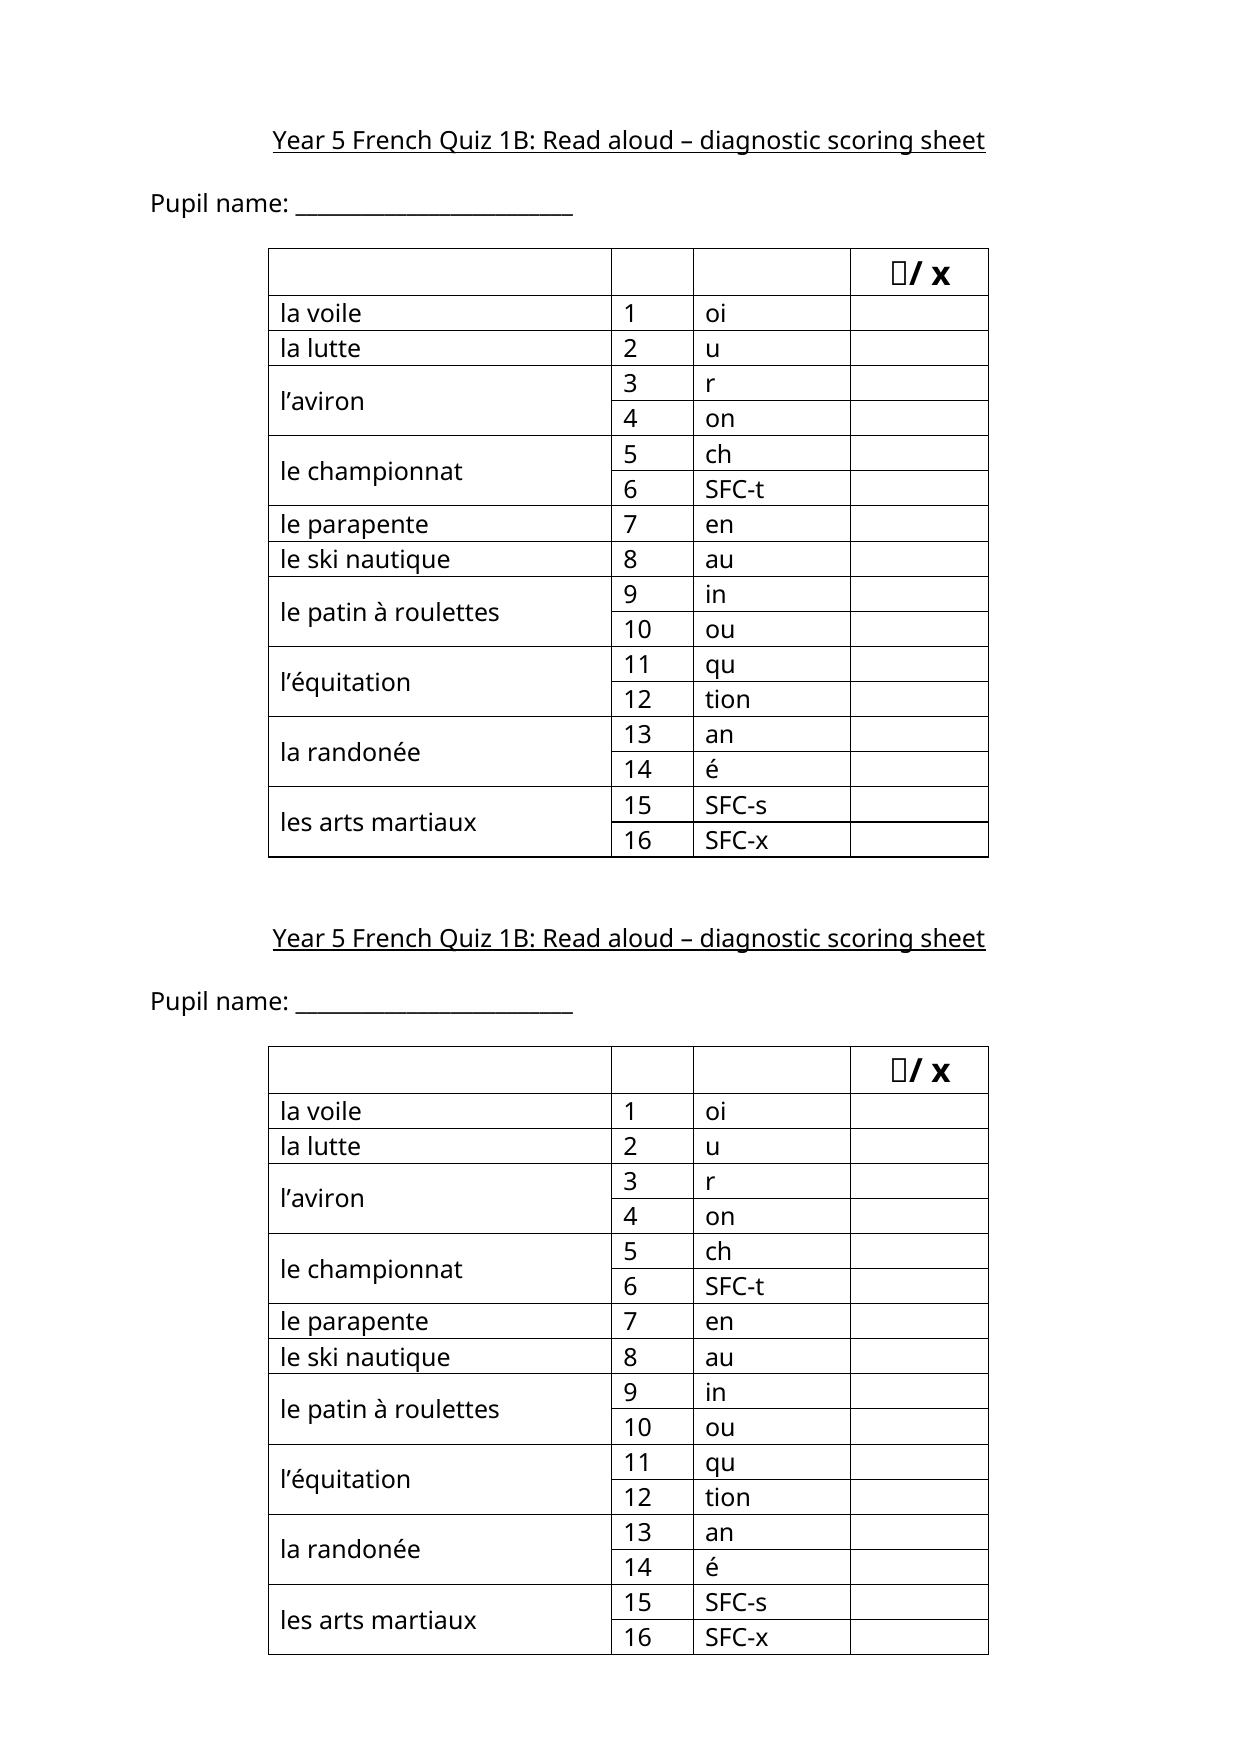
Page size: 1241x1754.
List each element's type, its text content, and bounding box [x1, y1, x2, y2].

table_cell 12 [612, 1480, 693, 1514]
table_cell [851, 823, 988, 856]
table_cell 11 [612, 1445, 693, 1478]
table_cell [851, 1445, 988, 1478]
table_cell u [694, 331, 850, 365]
table_cell la lutte [269, 1129, 611, 1163]
table_cell 3 [612, 366, 693, 400]
table_cell r [694, 1164, 850, 1198]
table_cell [851, 331, 988, 365]
table_cell [851, 752, 988, 786]
table_cell [851, 1550, 988, 1584]
table_cell 6 [612, 471, 693, 505]
table_cell l’équitation [269, 1445, 611, 1514]
table_cell [851, 717, 988, 751]
table_cell le parapente [269, 1304, 611, 1338]
table_cell [851, 401, 988, 435]
table_cell l’équitation [269, 647, 611, 716]
table_cell 15 [612, 787, 693, 821]
table_cell [851, 1515, 988, 1549]
table_cell 13 [612, 1515, 693, 1549]
table_cell la lutte [269, 331, 611, 365]
table_cell les arts martiaux [269, 1585, 611, 1654]
table_cell la voile [269, 296, 611, 330]
table_cell le championnat [269, 436, 611, 505]
table_cell in [694, 577, 850, 611]
table_cell [851, 296, 988, 330]
table_cell qu [694, 647, 850, 681]
table_cell tion [694, 1480, 850, 1514]
table_cell oi [694, 1094, 850, 1127]
table_cell l’aviron [269, 1164, 611, 1233]
table_cell 4 [612, 401, 693, 435]
table_cell on [694, 1199, 850, 1233]
table_cell 3 [612, 1164, 693, 1198]
table_cell SFC-s [694, 787, 850, 821]
table_header / x [851, 1047, 988, 1092]
text Year 5 French Quiz 1B: Read aloud – diagnostic scoring sheet [150, 920, 1107, 983]
table_cell 12 [612, 682, 693, 716]
table_cell en [694, 1304, 850, 1338]
table_cell [851, 1269, 988, 1303]
table_cell [851, 1409, 988, 1443]
table_cell ch [694, 436, 850, 470]
table_cell 16 [612, 823, 693, 856]
table_cell 5 [612, 436, 693, 470]
table_cell [851, 366, 988, 400]
table_cell 14 [612, 752, 693, 786]
table_cell 13 [612, 717, 693, 751]
table_header [269, 1047, 611, 1092]
table_cell le patin à roulettes [269, 577, 611, 646]
table_cell [851, 1094, 988, 1127]
table_cell [851, 436, 988, 470]
table_cell au [694, 1339, 850, 1373]
table_cell [851, 471, 988, 505]
table_cell 4 [612, 1199, 693, 1233]
table_cell [851, 577, 988, 611]
table_cell 8 [612, 1339, 693, 1373]
table_cell 8 [612, 542, 693, 576]
table_header [694, 249, 850, 295]
table_cell 16 [612, 1620, 693, 1654]
table_cell 5 [612, 1234, 693, 1268]
table_cell [851, 1480, 988, 1514]
text Pupil name: _________________________ [150, 983, 1107, 1046]
table_cell [851, 1164, 988, 1198]
table_cell ch [694, 1234, 850, 1268]
table_cell [851, 542, 988, 576]
table_cell é [694, 752, 850, 786]
table_cell 2 [612, 1129, 693, 1163]
table_cell SFC-t [694, 471, 850, 505]
table_cell in [694, 1374, 850, 1408]
table_cell [851, 1304, 988, 1338]
table_cell SFC-s [694, 1585, 850, 1619]
table_cell le parapente [269, 506, 611, 541]
table_cell ou [694, 1409, 850, 1443]
table_cell [851, 1374, 988, 1408]
table_cell [851, 1585, 988, 1619]
table_cell la randonée [269, 717, 611, 786]
table_cell [851, 1339, 988, 1373]
table_cell la randonée [269, 1515, 611, 1584]
table_header / x [851, 249, 988, 295]
table_cell on [694, 401, 850, 435]
table_cell le ski nautique [269, 542, 611, 576]
table_cell SFC-x [694, 823, 850, 856]
table_cell 10 [612, 1409, 693, 1443]
table_cell [851, 682, 988, 716]
table_cell 7 [612, 1304, 693, 1338]
table_cell u [694, 1129, 850, 1163]
table_cell le patin à roulettes [269, 1374, 611, 1443]
text Year 5 French Quiz 1B: Read aloud – diagnostic scoring sheet [150, 123, 1107, 186]
table_cell les arts martiaux [269, 787, 611, 856]
table_cell an [694, 1515, 850, 1549]
table_header [269, 249, 611, 295]
table_cell 6 [612, 1269, 693, 1303]
text Pupil name: _________________________ [150, 186, 1107, 248]
table_cell 1 [612, 296, 693, 330]
table_cell [851, 647, 988, 681]
table_cell é [694, 1550, 850, 1584]
table_cell au [694, 542, 850, 576]
table_cell r [694, 366, 850, 400]
table_cell l’aviron [269, 366, 611, 435]
table_header [612, 249, 693, 295]
table_cell 1 [612, 1094, 693, 1127]
table_cell 15 [612, 1585, 693, 1619]
table_cell en [694, 506, 850, 541]
table_cell an [694, 717, 850, 751]
table_cell [851, 787, 988, 821]
table_cell le championnat [269, 1234, 611, 1303]
table_cell SFC-x [694, 1620, 850, 1654]
table_cell 14 [612, 1550, 693, 1584]
table_cell 2 [612, 331, 693, 365]
table_cell le ski nautique [269, 1339, 611, 1373]
table_cell [851, 1234, 988, 1268]
table_cell [851, 612, 988, 646]
table_cell 9 [612, 577, 693, 611]
table_cell tion [694, 682, 850, 716]
table_cell SFC-t [694, 1269, 850, 1303]
table_cell [851, 1129, 988, 1163]
table_cell [851, 1199, 988, 1233]
table_cell 10 [612, 612, 693, 646]
table_cell 9 [612, 1374, 693, 1408]
table_cell la voile [269, 1094, 611, 1127]
table_cell ou [694, 612, 850, 646]
table_cell oi [694, 296, 850, 330]
table_cell 7 [612, 506, 693, 541]
table_header [612, 1047, 693, 1092]
table_cell qu [694, 1445, 850, 1478]
table_header [694, 1047, 850, 1092]
table_cell 11 [612, 647, 693, 681]
table_cell [851, 1620, 988, 1654]
table_cell [851, 506, 988, 541]
